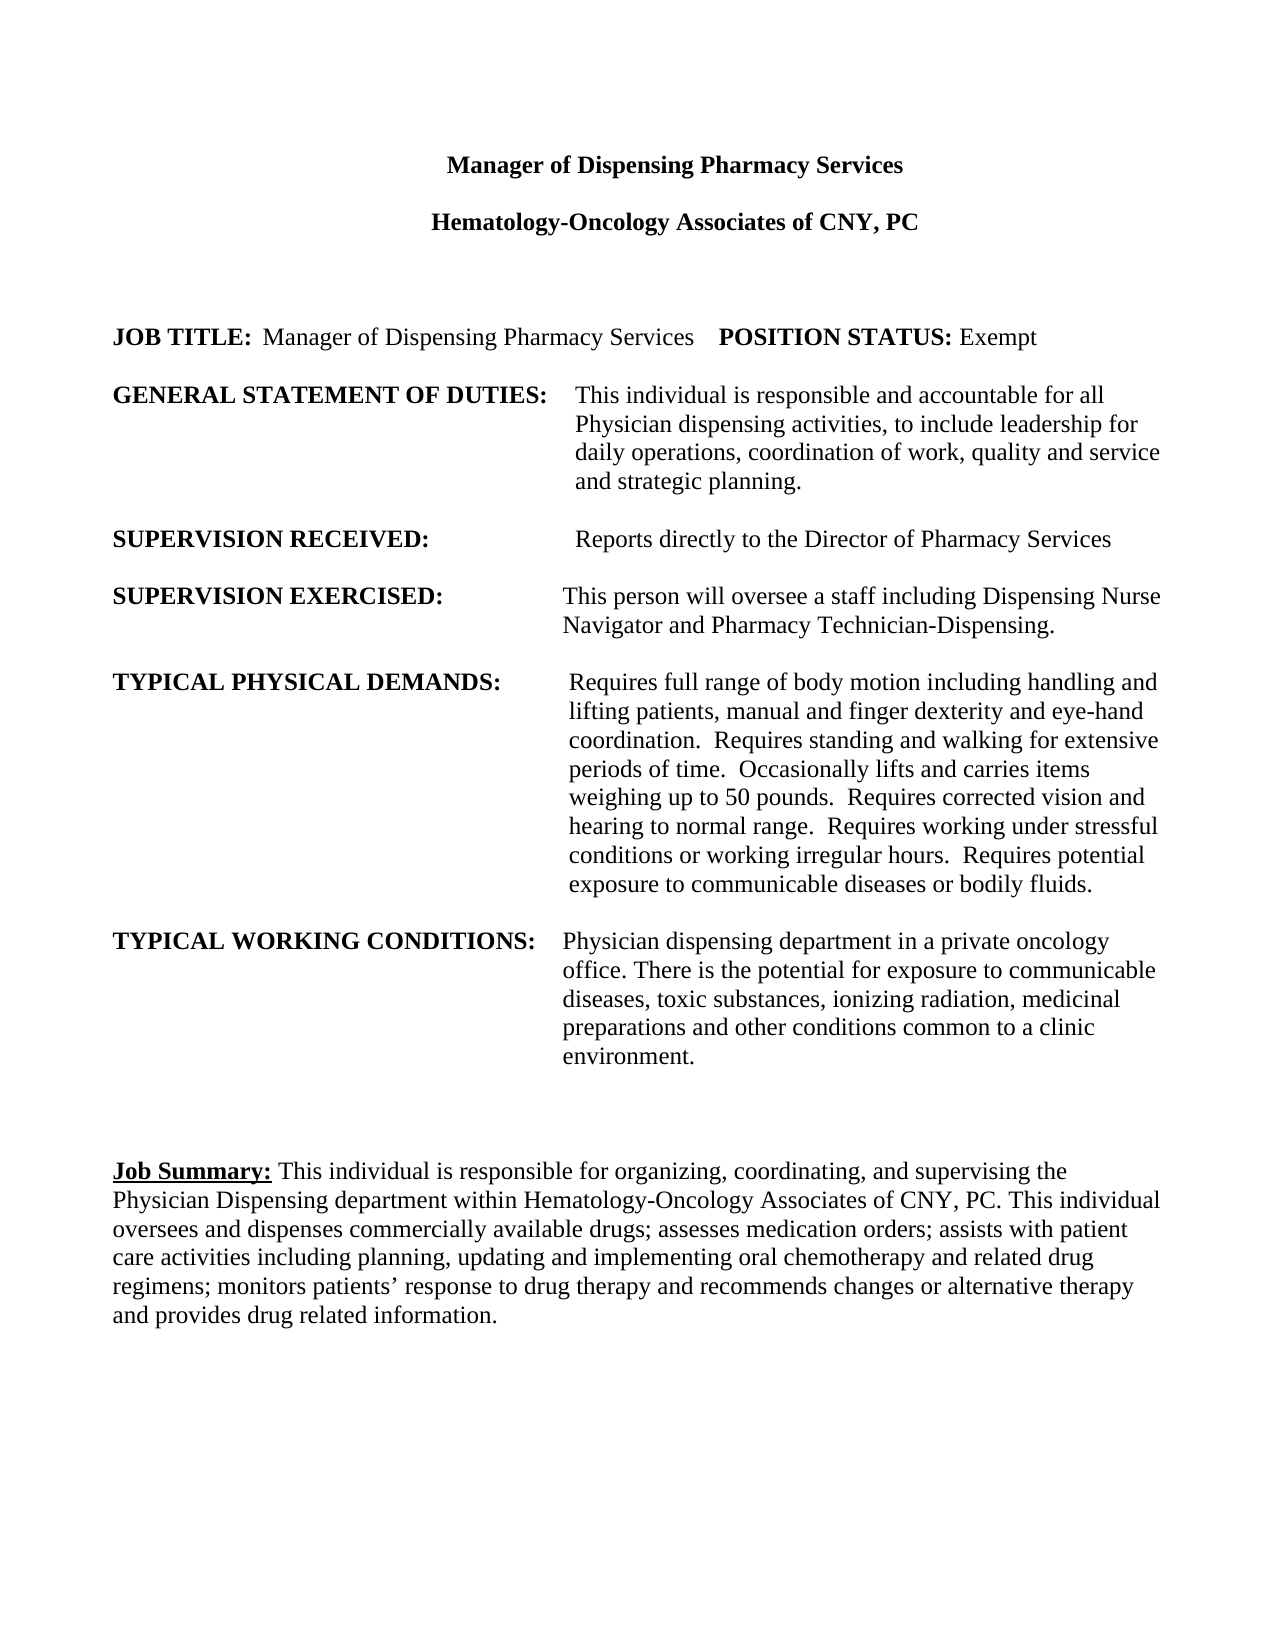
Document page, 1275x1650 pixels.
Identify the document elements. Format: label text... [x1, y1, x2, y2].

text SUPERVISION EXERCISED: This person will oversee a staff including Dispensing Nurse Navigator and Pharmacy Technician-Dispensing. [112, 581, 1162, 639]
text JOB TITLE: Manager of Dispensing Pharmacy Services POSITION STATUS: Exempt [112, 322, 1162, 351]
title Job Summary: This individual is responsible for organizing, coordinating, and supervising the Physician Dispensing department within Hematology-Oncology Associates of CNY, PC. This individual oversees and dispenses commercially available drugs; assesses medication orders; assists with patient care activities including planning, updating and implementing oral chemotherapy and related drug regimens; monitors patients’ response to drug therapy and recommends changes or alternative therapy and provides drug related information. [112, 1156, 1162, 1329]
text SUPERVISION RECEIVED: Reports directly to the Director of Pharmacy Services [112, 524, 1162, 552]
title TYPICAL WORKING CONDITIONS: Physician dispensing department in a private oncology office. There is the potential for exposure to communicable diseases, toxic substances, ionizing radiation, medicinal preparations and other conditions common to a clinic environment. [112, 926, 1162, 1070]
text GENERAL STATEMENT OF DUTIES: This individual is responsible and accountable for all Physician dispensing activities, to include leadership for daily operations, coordination of work, quality and service and strategic planning. [112, 380, 1162, 495]
title Hematology-Oncology Associates of CNY, PC [112, 207, 1162, 236]
title Manager of Dispensing Pharmacy Services [112, 150, 1162, 179]
text TYPICAL PHYSICAL DEMANDS: Requires full range of body motion including handling and lifting patients, manual and finger dexterity and eye-hand coordination. Requires standing and walking for extensive periods of time. Occasionally lifts and carries items weighing up to 50 pounds. Requires corrected vision and hearing to normal range. Requires working under stressful conditions or working irregular hours. Requires potential exposure to communicable diseases or bodily fluids. [112, 667, 1162, 897]
